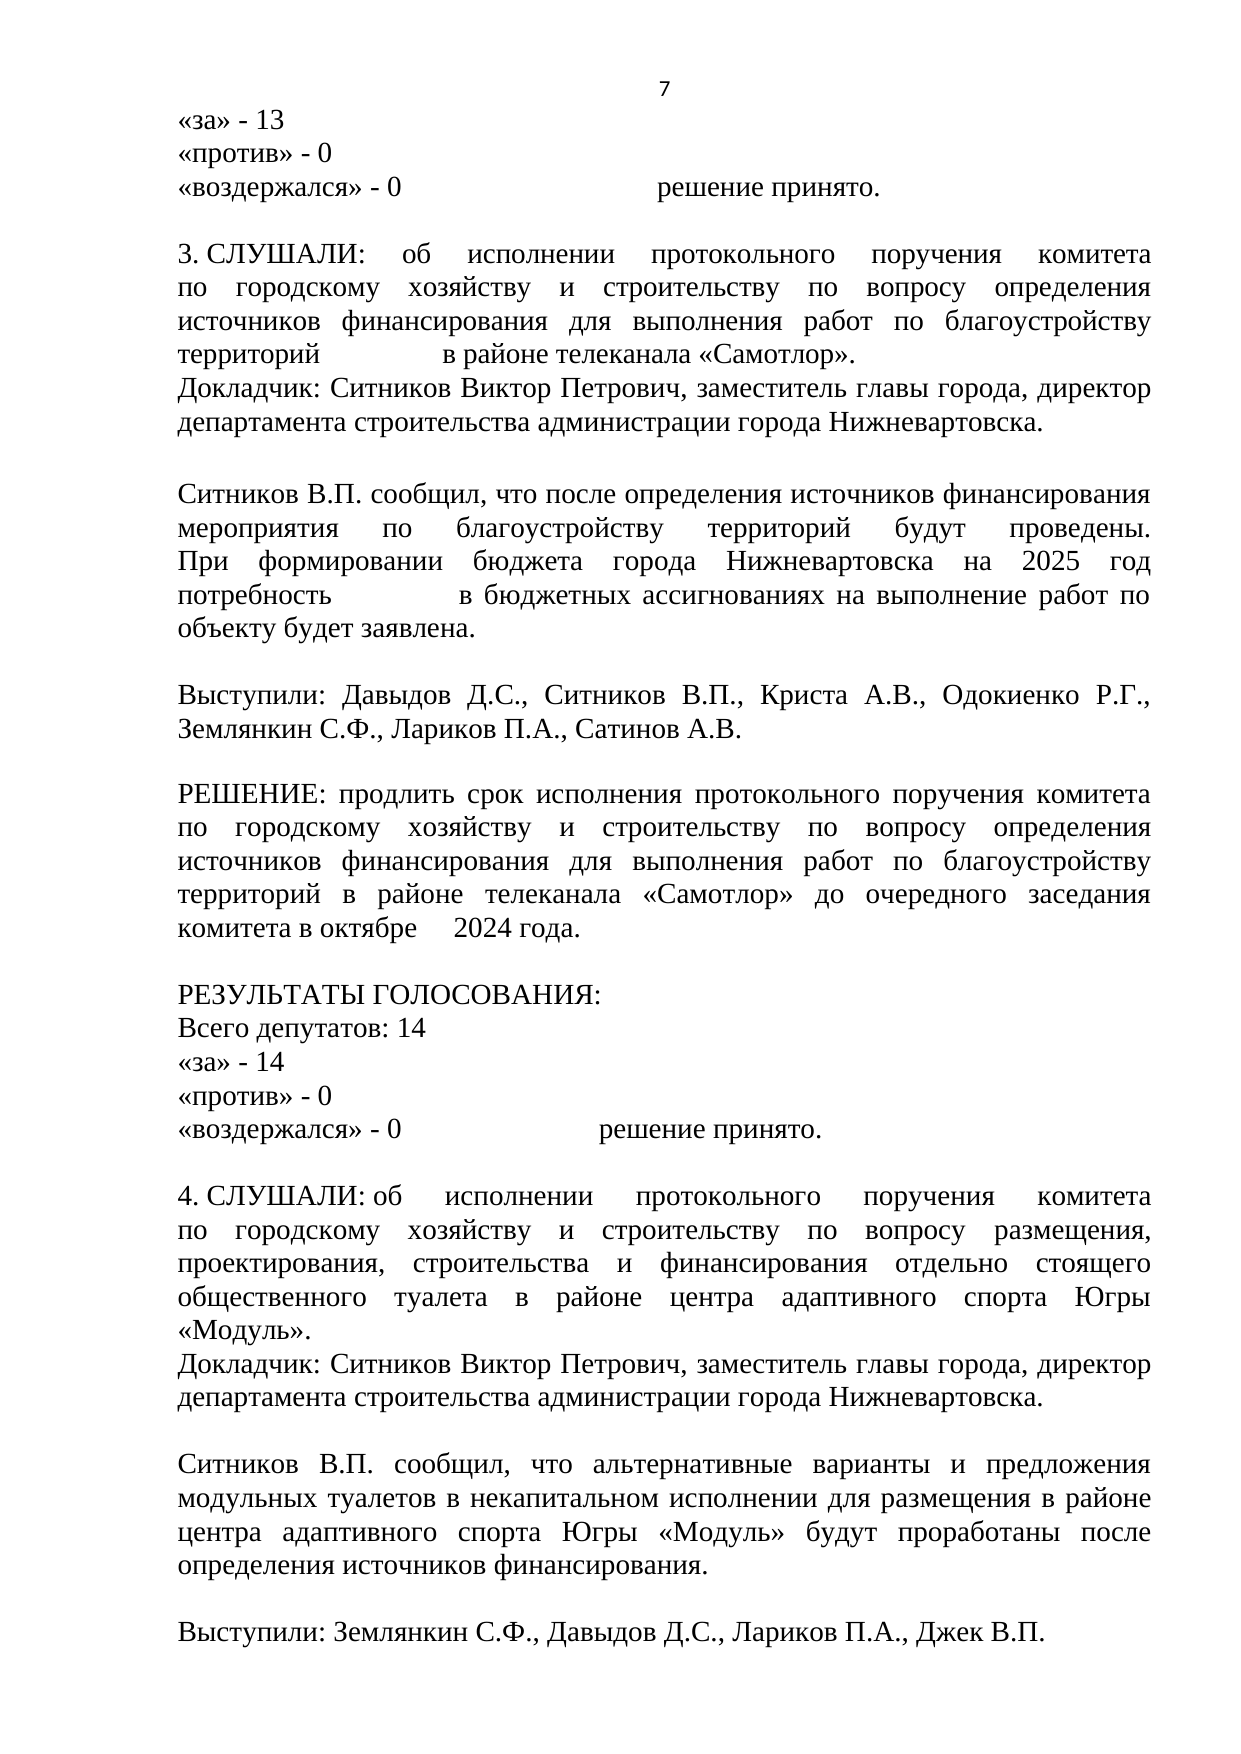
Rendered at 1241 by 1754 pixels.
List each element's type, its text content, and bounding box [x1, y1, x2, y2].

text 4. СЛУШАЛИ: об исполнении протокольного поручения комитета по городскому хозяйству и строительству по вопросу размещения, проектирования, строительства и финансирования отдельно стоящего общественного туалета в районе центра адаптивного спорта Югры «Модуль». [177, 1178, 1152, 1346]
text РЕШЕНИЕ: продлить срок исполнения протокольного поручения комитета по городскому хозяйству и строительству по вопросу определения источников финансирования для выполнения работ по благоустройству территорий в районе телеканала «Самотлор» до очередного заседания комитета в октябре 2024 года. [177, 776, 1152, 943]
text Всего депутатов: 14 [177, 1011, 1152, 1044]
text «за» - 14 [177, 1044, 1152, 1078]
text РЕЗУЛЬТАТЫ ГОЛОСОВАНИЯ: [177, 977, 1152, 1011]
text Докладчик: Ситников Виктор Петрович, заместитель главы города, директор департамента строительства администрации города Нижневартовска. [177, 1346, 1152, 1413]
text «за» - 13 [177, 102, 1152, 135]
text «воздержался» - 0 решение принято. [177, 1111, 1152, 1145]
text Выступили: Землянкин С.Ф., Давыдов Д.С., Лариков П.А., Джек В.П. [177, 1614, 1152, 1648]
text «воздержался» - 0 решение принято. [177, 169, 1152, 202]
text Выступили: Давыдов Д.С., Ситников В.П., Криста А.В., Одокиенко Р.Г., Землянкин С.Ф., Лариков П.А., Сатинов А.В. [177, 677, 1152, 744]
text Ситников В.П. сообщил, что после определения источников финансирования мероприятия по благоустройству территорий будут проведены. При формировании бюджета города Нижневартовска на 2025 год потребность в бюджетных ассигнованиях на выполнение работ по объекту будет заявлена. [177, 476, 1152, 644]
text 3. СЛУШАЛИ: об исполнении протокольного поручения комитета по городскому хозяйству и строительству по вопросу определения источников финансирования для выполнения работ по благоустройству территорий в районе телеканала «Самотлор». [177, 236, 1152, 370]
text Докладчик: Ситников Виктор Петрович, заместитель главы города, директор департамента строительства администрации города Нижневартовска. [177, 370, 1152, 437]
text «против» - 0 [177, 135, 1152, 169]
text «против» - 0 [177, 1078, 1152, 1111]
text Ситников В.П. сообщил, что альтернативные варианты и предложения модульных туалетов в некапитальном исполнении для размещения в районе центра адаптивного спорта Югры «Модуль» будут проработаны после определения источников финансирования. [177, 1447, 1152, 1581]
